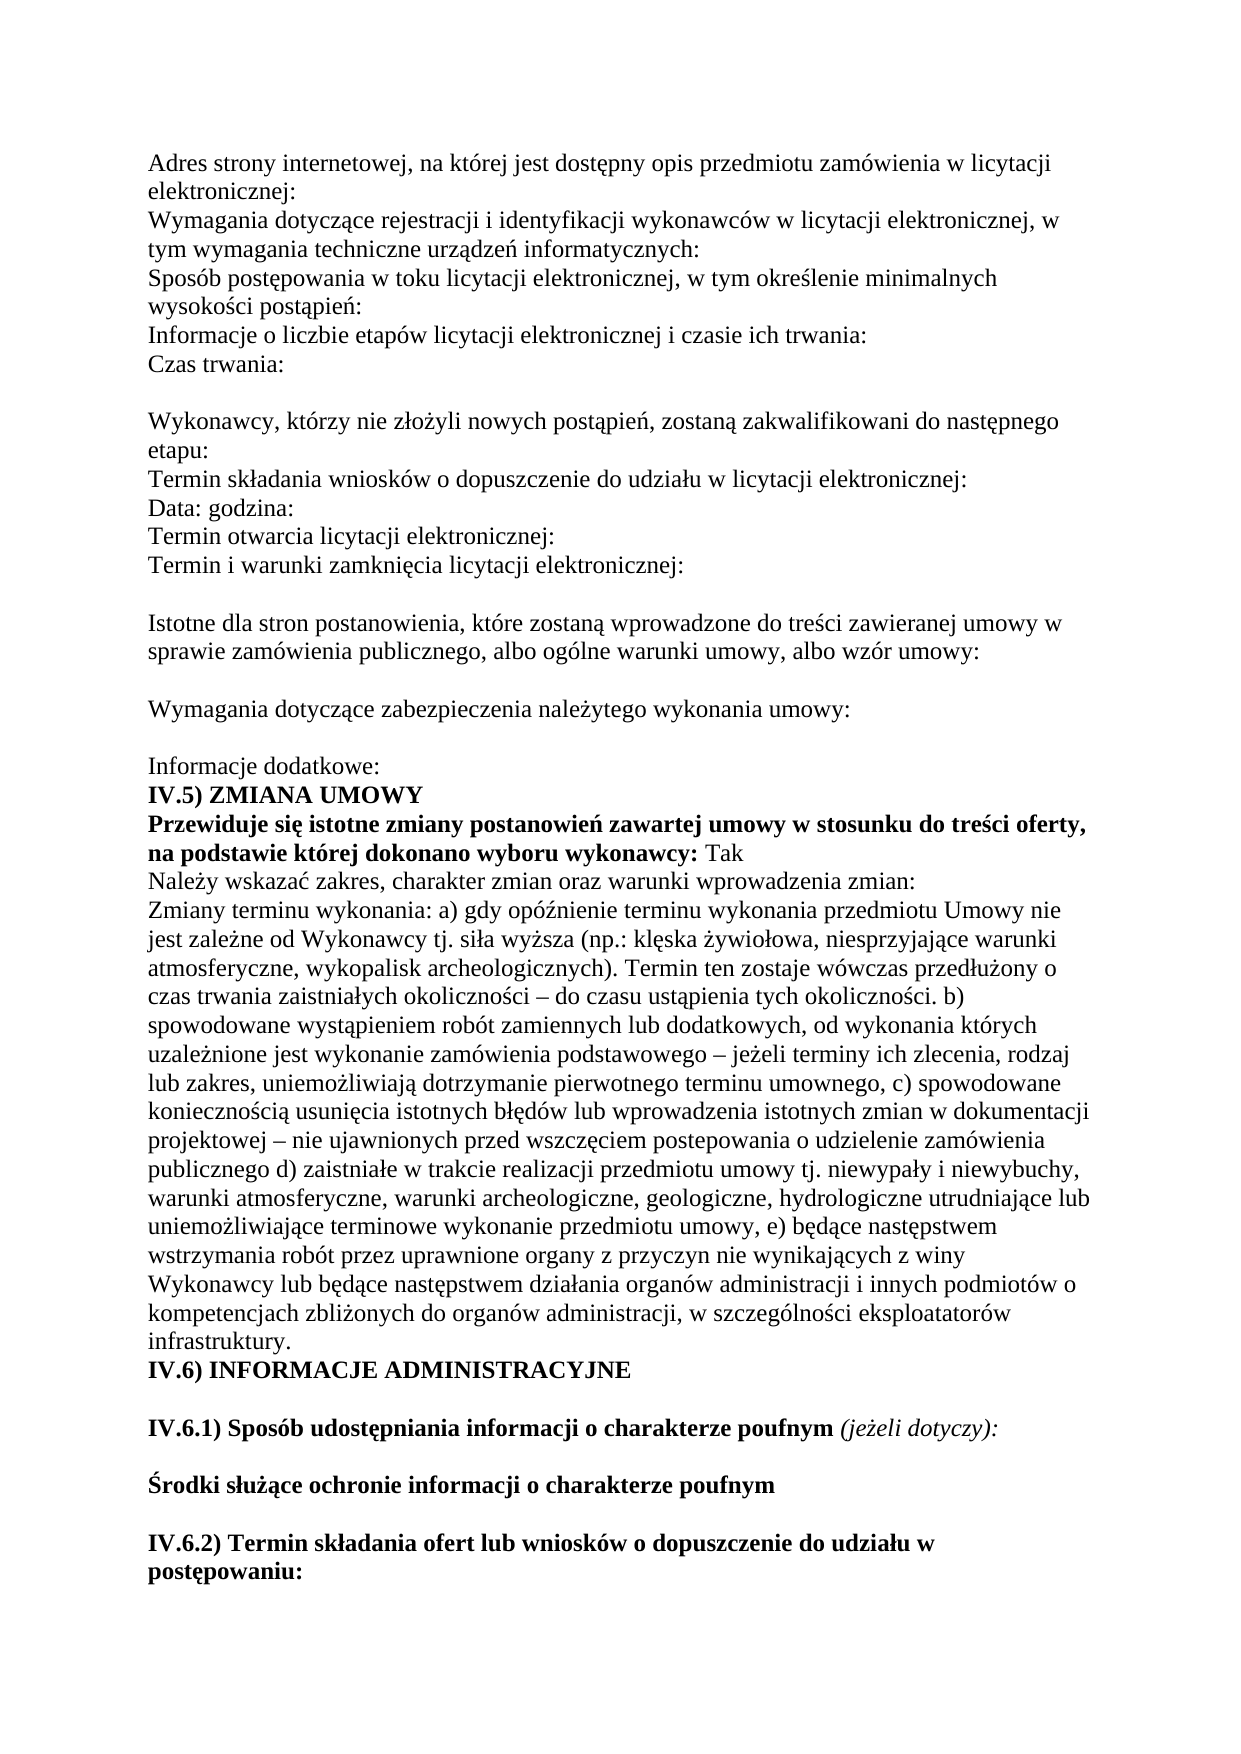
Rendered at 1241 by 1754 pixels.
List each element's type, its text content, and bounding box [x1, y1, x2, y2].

text Istotne dla stron postanowienia, które zostaną wprowadzone do treści zawieranej umowy w sprawie zamówienia publicznego, albo ogólne warunki umowy, albo wzór umowy: [148, 579, 1093, 665]
text Informacje o liczbie etapów licytacji elektronicznej i czasie ich trwania: [148, 320, 1093, 349]
text Termin składania wniosków o dopuszczenie do udziału w licytacji elektronicznej: Data: godzina: Termin otwarcia licytacji elektronicznej: [148, 464, 1093, 550]
text Wymagania dotyczące zabezpieczenia należytego wykonania umowy: [148, 665, 1093, 723]
text Sposób postępowania w toku licytacji elektronicznej, w tym określenie minimalnych wysokości postąpień: [148, 263, 1093, 320]
text Adres strony internetowej, na której jest dostępny opis przedmiotu zamówienia w licytacji elektronicznej: [148, 148, 1093, 205]
text Termin i warunki zamknięcia licytacji elektronicznej: [148, 550, 1093, 579]
text Wymagania dotyczące rejestracji i identyfikacji wykonawców w licytacji elektronicznej, w tym wymagania techniczne urządzeń informatycznych: [148, 205, 1093, 263]
text Czas trwania: Wykonawcy, którzy nie złożyli nowych postąpień, zostaną zakwalifikowani do następnego etapu: [148, 349, 1093, 464]
text Informacje dodatkowe: [148, 723, 1093, 780]
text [148, 780, 1093, 1585]
